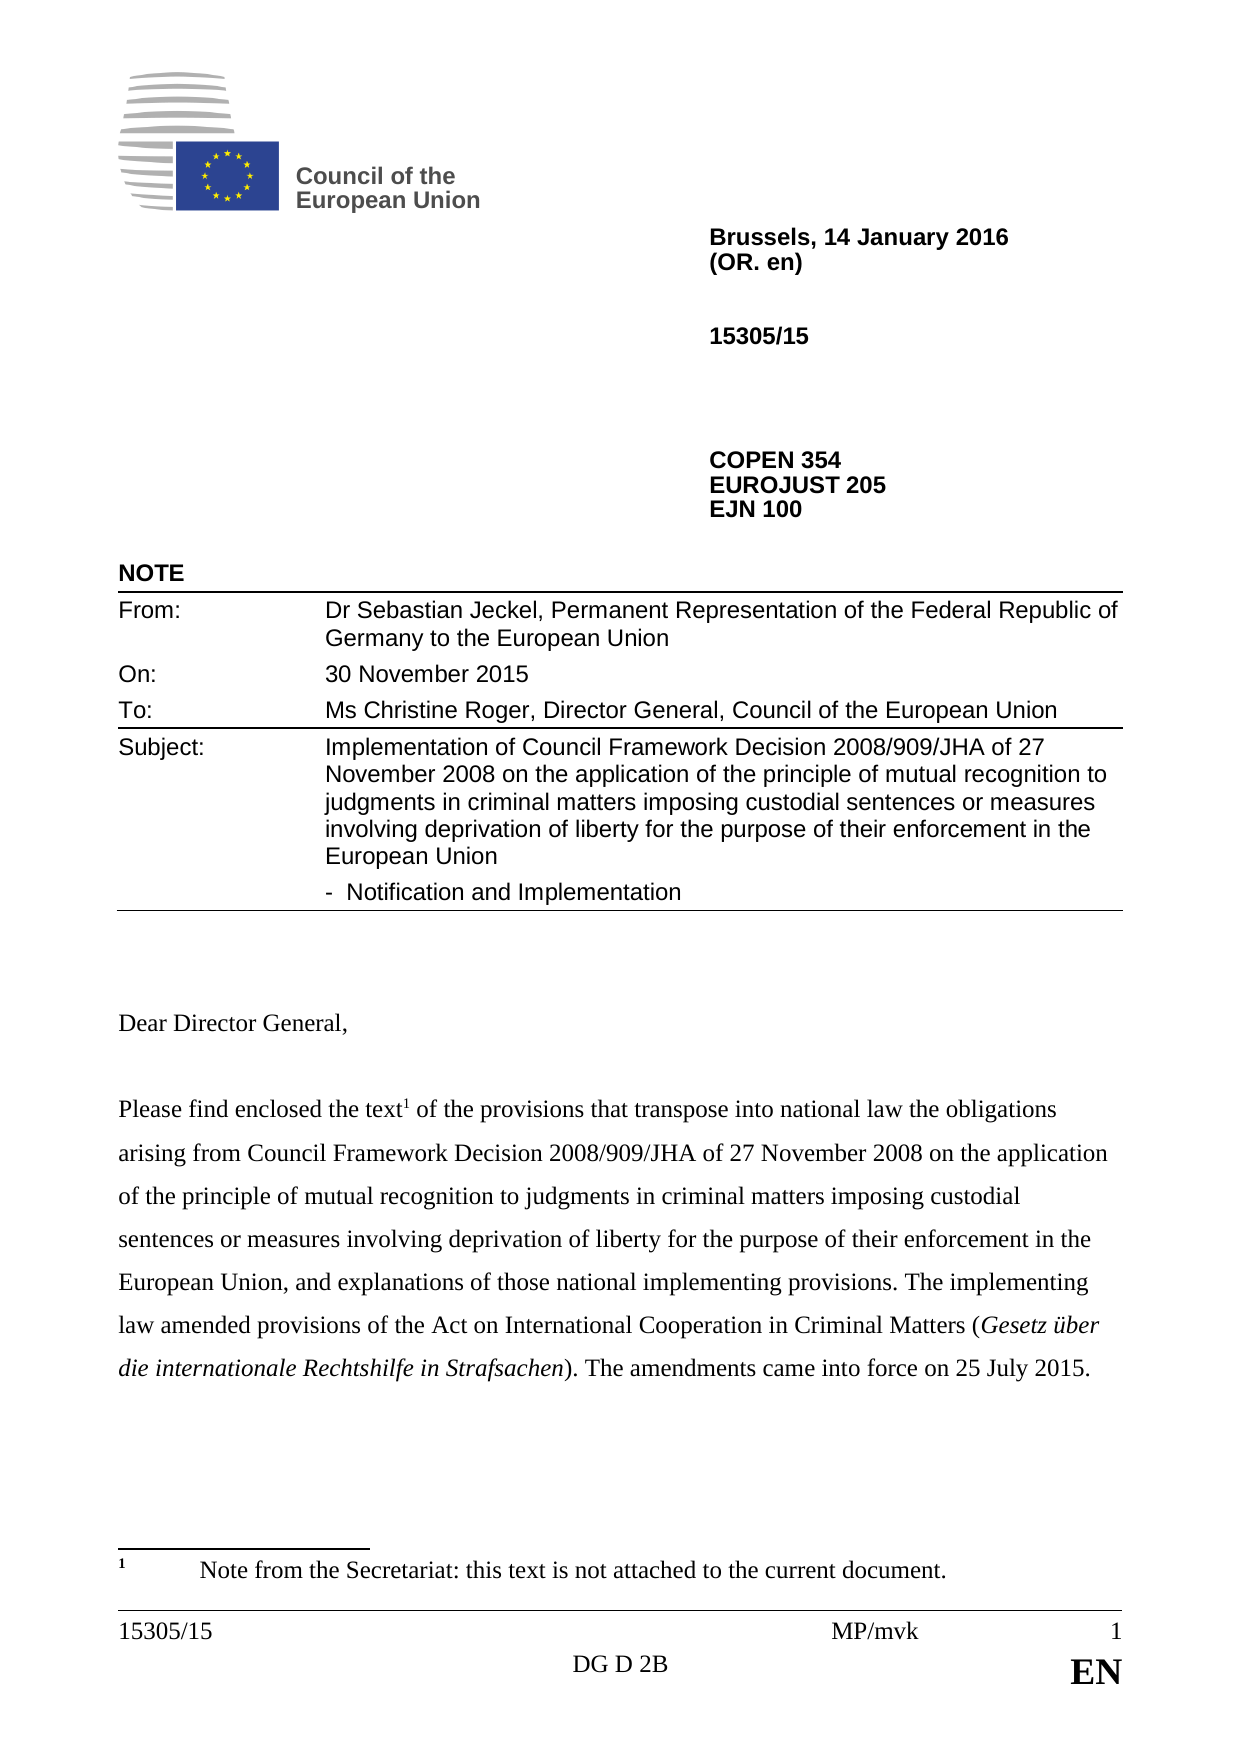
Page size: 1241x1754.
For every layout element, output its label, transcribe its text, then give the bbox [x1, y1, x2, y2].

text Please find enclosed the text of the provisions that transpose into national law the obligations arising from Council Framework Decision 2008/909/JHA of 27 November 2008 on the application of the principle of mutual recognition to judgments in criminal matters imposing custodial sentences or measures involving deprivation of liberty for the purpose of their enforcement in the European Union, and explanations of those national implementing provisions. The implementing law amended provisions of the Act on International Cooperation in Criminal Matters (Gesetz über die internationale Rechtshilfe in Strafsachen). The amendments came into force on 25 July 2015. [118, 1094, 1122, 1382]
text Dear Director General, [118, 1008, 1122, 1037]
